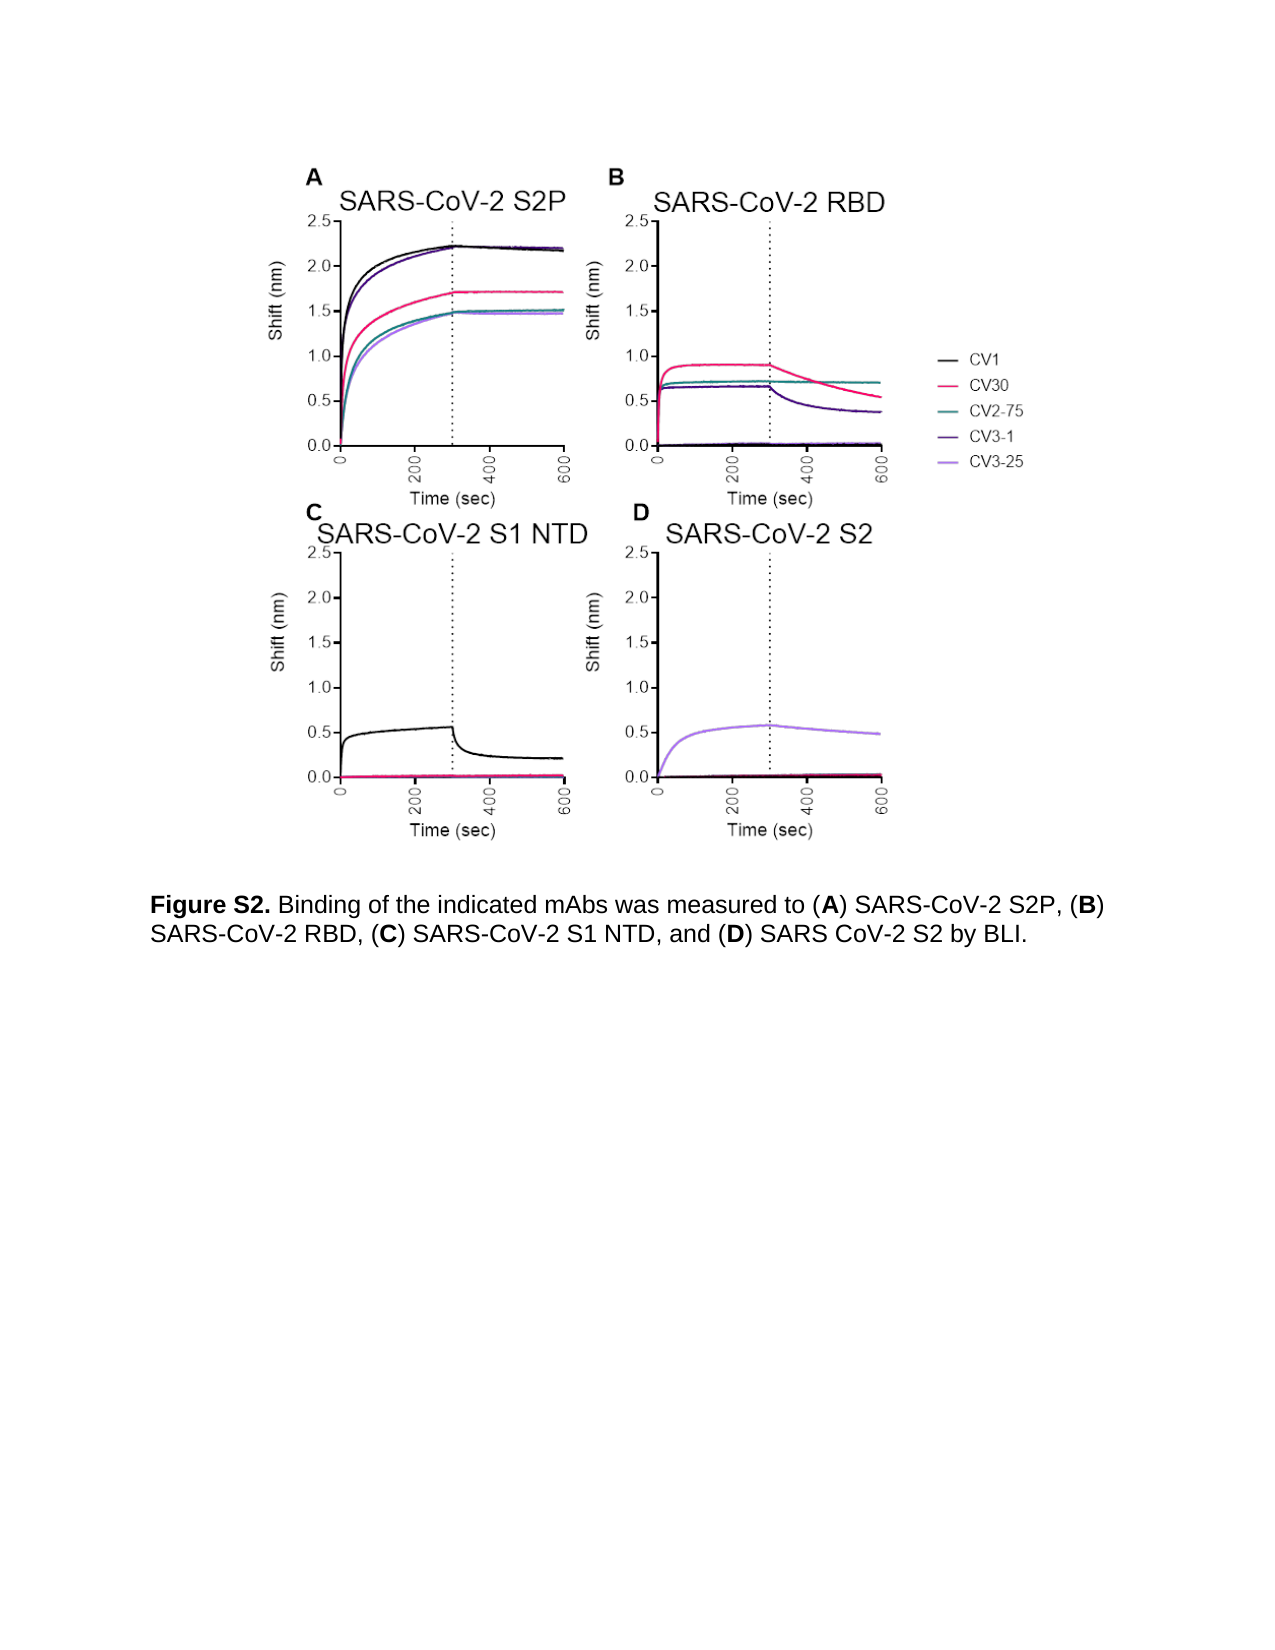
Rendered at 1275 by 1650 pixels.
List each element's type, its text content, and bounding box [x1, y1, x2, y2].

picture [235, 150, 1040, 874]
